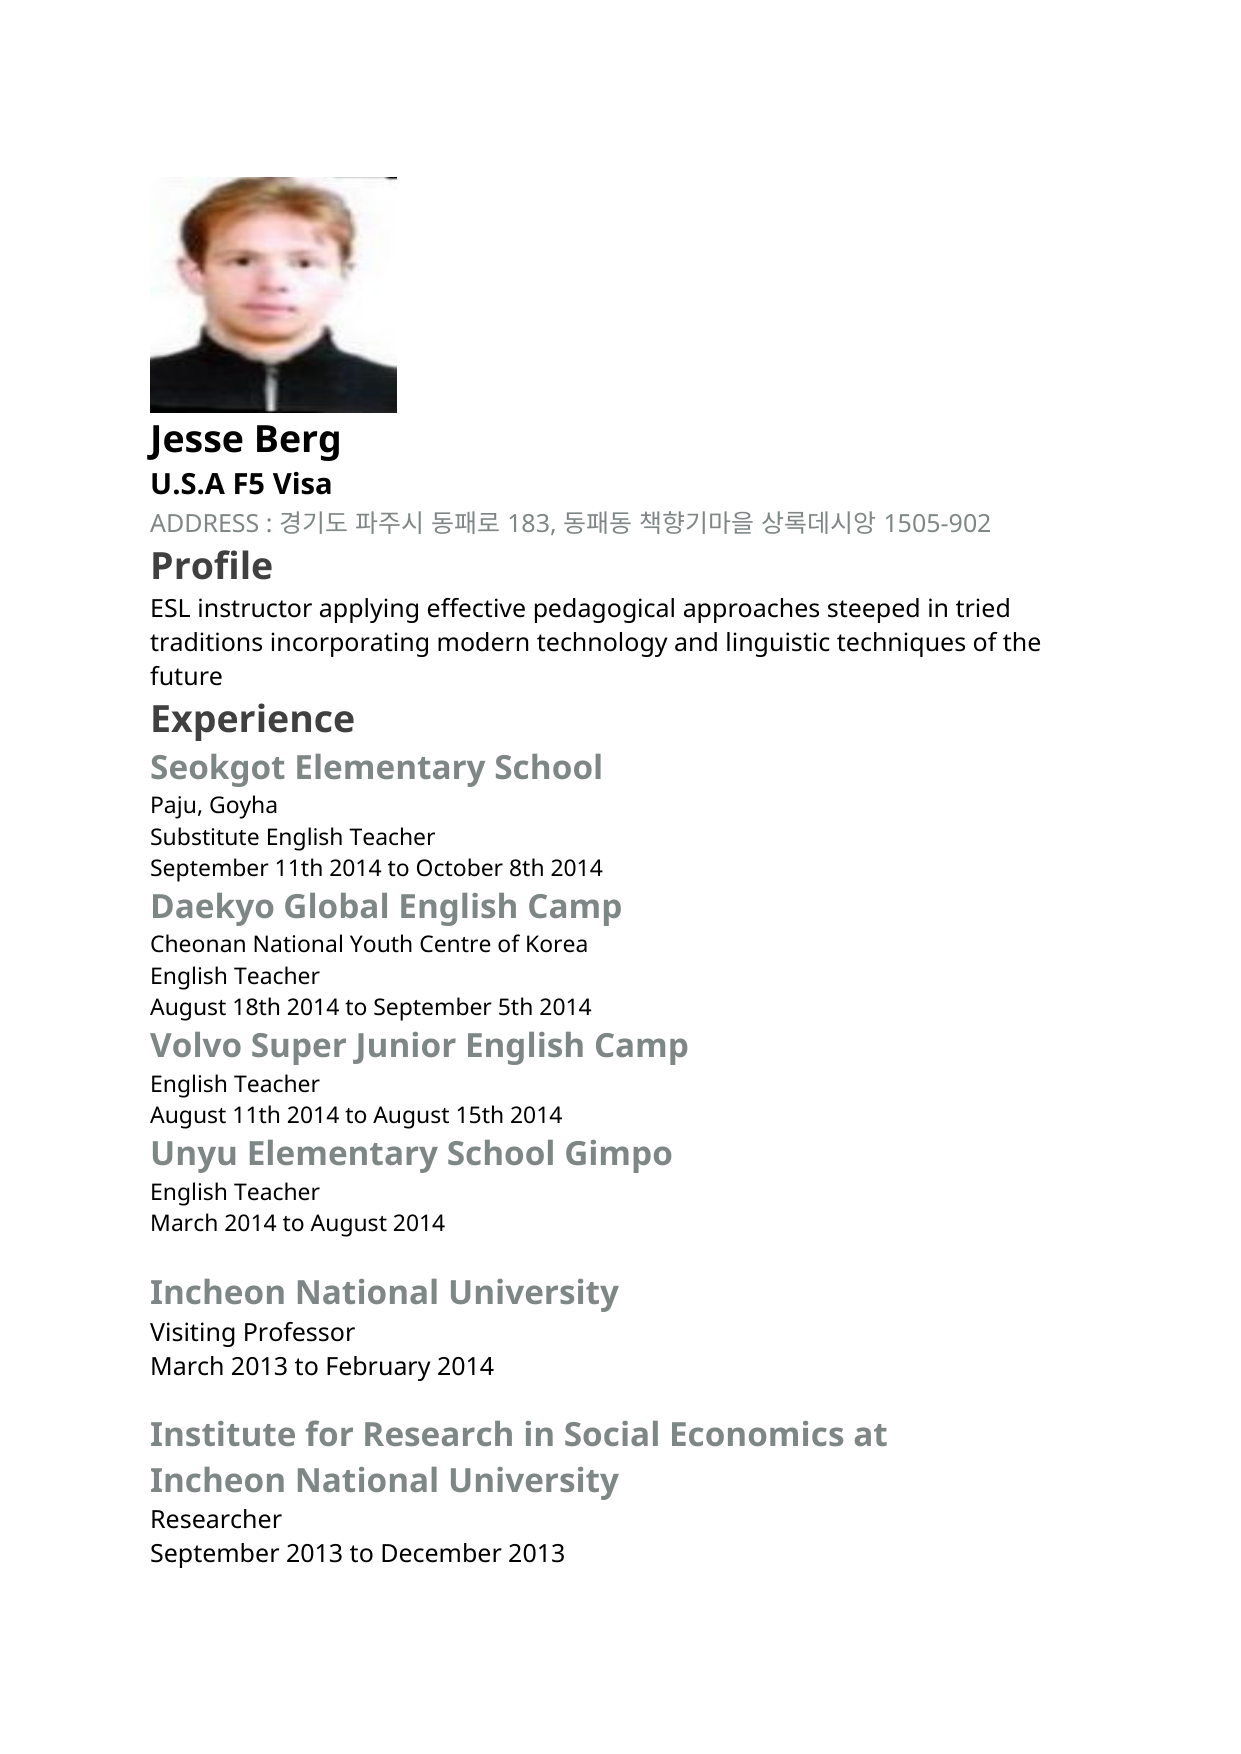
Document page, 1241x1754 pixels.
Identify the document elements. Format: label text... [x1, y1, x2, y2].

text Incheon National University [150, 1457, 1090, 1502]
text ESL instructor applying effective pedagogical approaches steeped in tried traditions incorporating modern technology and linguistic techniques of the future [150, 591, 1090, 693]
text English Teacher [150, 1067, 1090, 1099]
text September 2013 to December 2013 [150, 1536, 1090, 1570]
text Jesse Berg [150, 412, 1090, 463]
text Substitute English Teacher [150, 820, 1090, 852]
text Volvo Super Junior English Camp [150, 1022, 1090, 1067]
text Experience [150, 693, 1090, 744]
text English Teacher [150, 1175, 1090, 1207]
text Institute for Research in Social Economics at [150, 1411, 1090, 1457]
text Daekyo Global English Camp [150, 883, 1090, 928]
text September 11th 2014 to October 8th 2014 [150, 852, 1090, 883]
text ADDRESS : 경기도 파주시 동패로 183, 동패동 책향기마을 상록데시앙 1505-902 [150, 503, 1090, 539]
text English Teacher [150, 959, 1090, 991]
text U.S.A F5 Visa [150, 463, 1090, 503]
text March 2014 to August 2014 [150, 1207, 1090, 1238]
text August 11th 2014 to August 15th 2014 [150, 1099, 1090, 1130]
text Visiting Professor [150, 1314, 1090, 1349]
text Paju, Goyha [150, 789, 1090, 820]
text Researcher [150, 1502, 1090, 1536]
text Incheon National University [150, 1269, 1090, 1314]
text Cheonan National Youth Centre of Korea [150, 928, 1090, 959]
text March 2013 to February 2014 [150, 1349, 1090, 1383]
text Seokgot Elementary School [150, 744, 1090, 789]
text Unyu Elementary School Gimpo [150, 1130, 1090, 1175]
picture [150, 177, 397, 413]
text August 18th 2014 to September 5th 2014 [150, 991, 1090, 1022]
text Profile [150, 539, 1090, 591]
